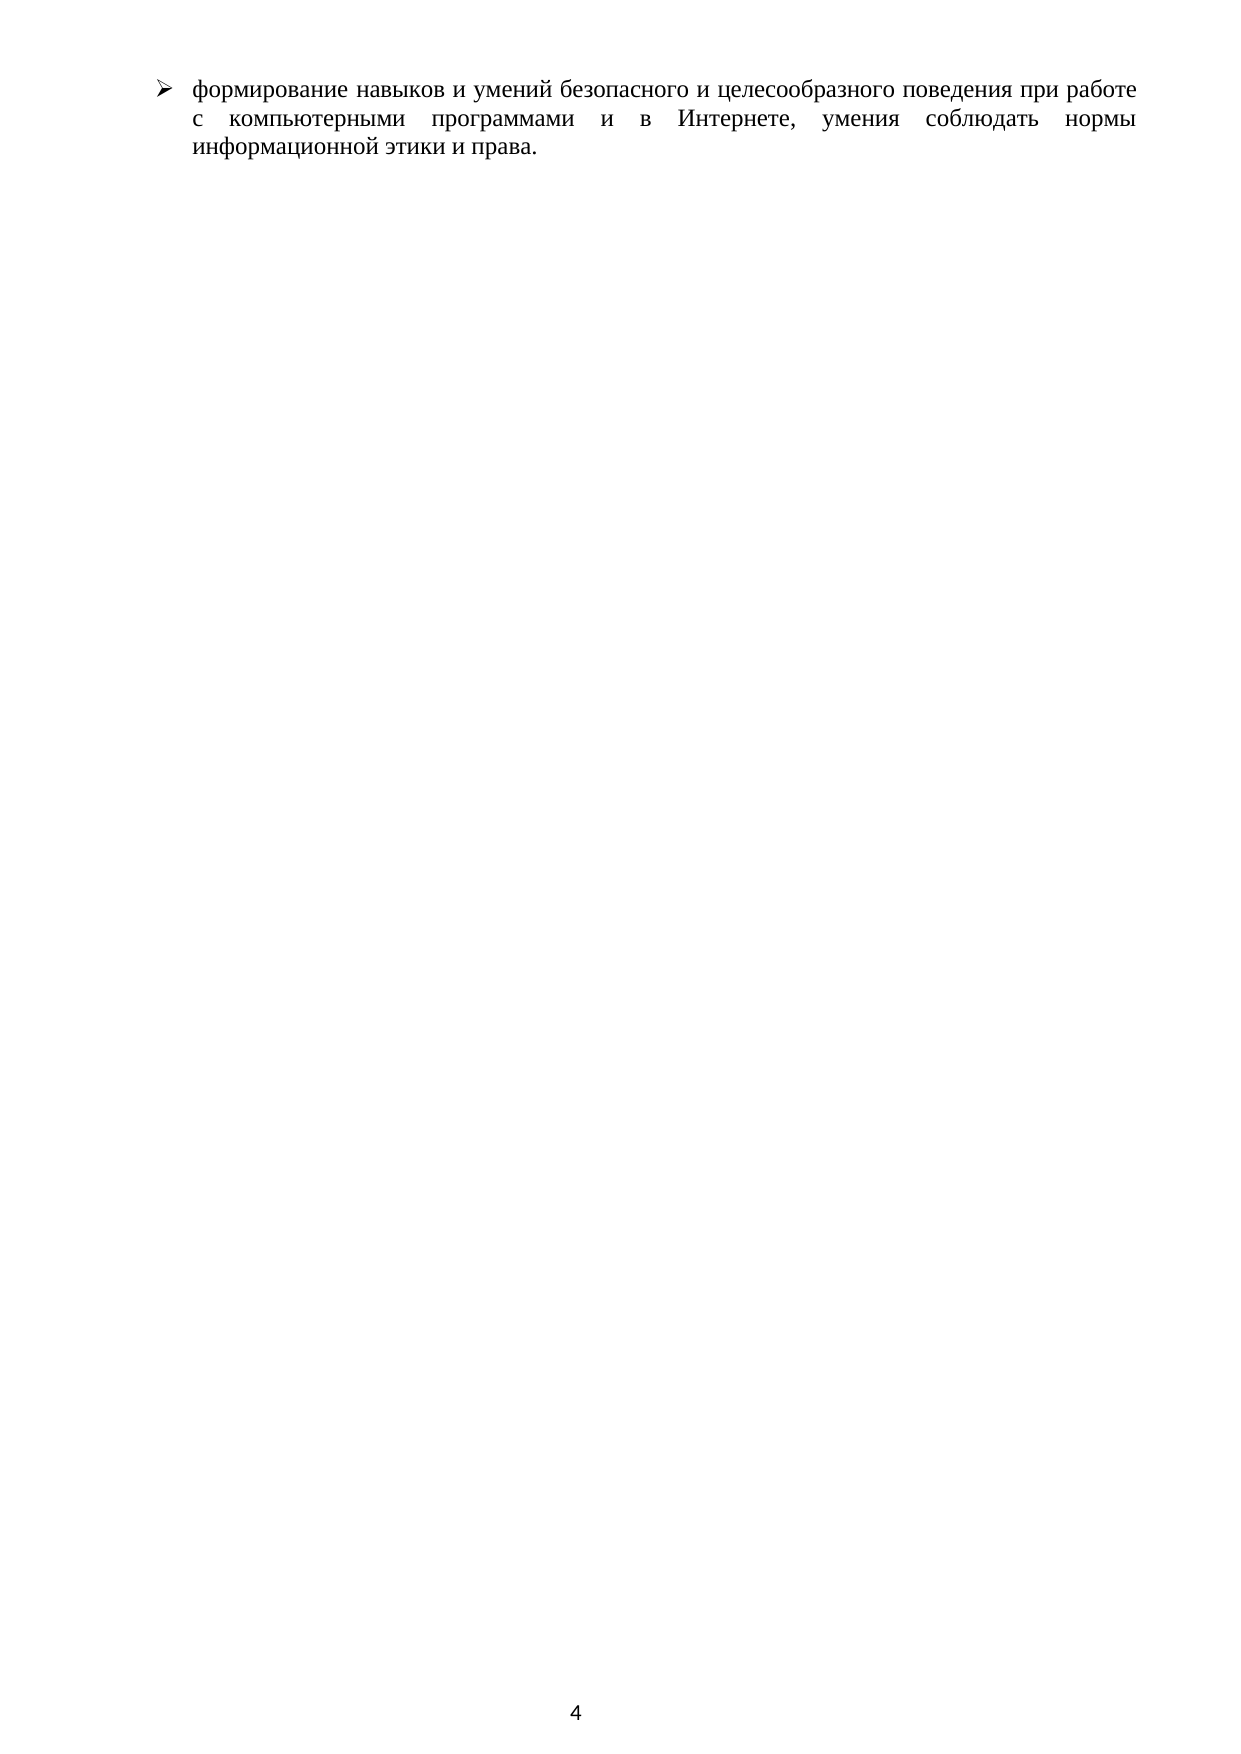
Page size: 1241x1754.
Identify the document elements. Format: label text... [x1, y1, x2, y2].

list формирование навыков и умений безопасного и целесообразного поведения при работе с компьютерными программами и в Интернете, умения соблюдать нормы информационной этики и права. [154, 74, 1137, 160]
